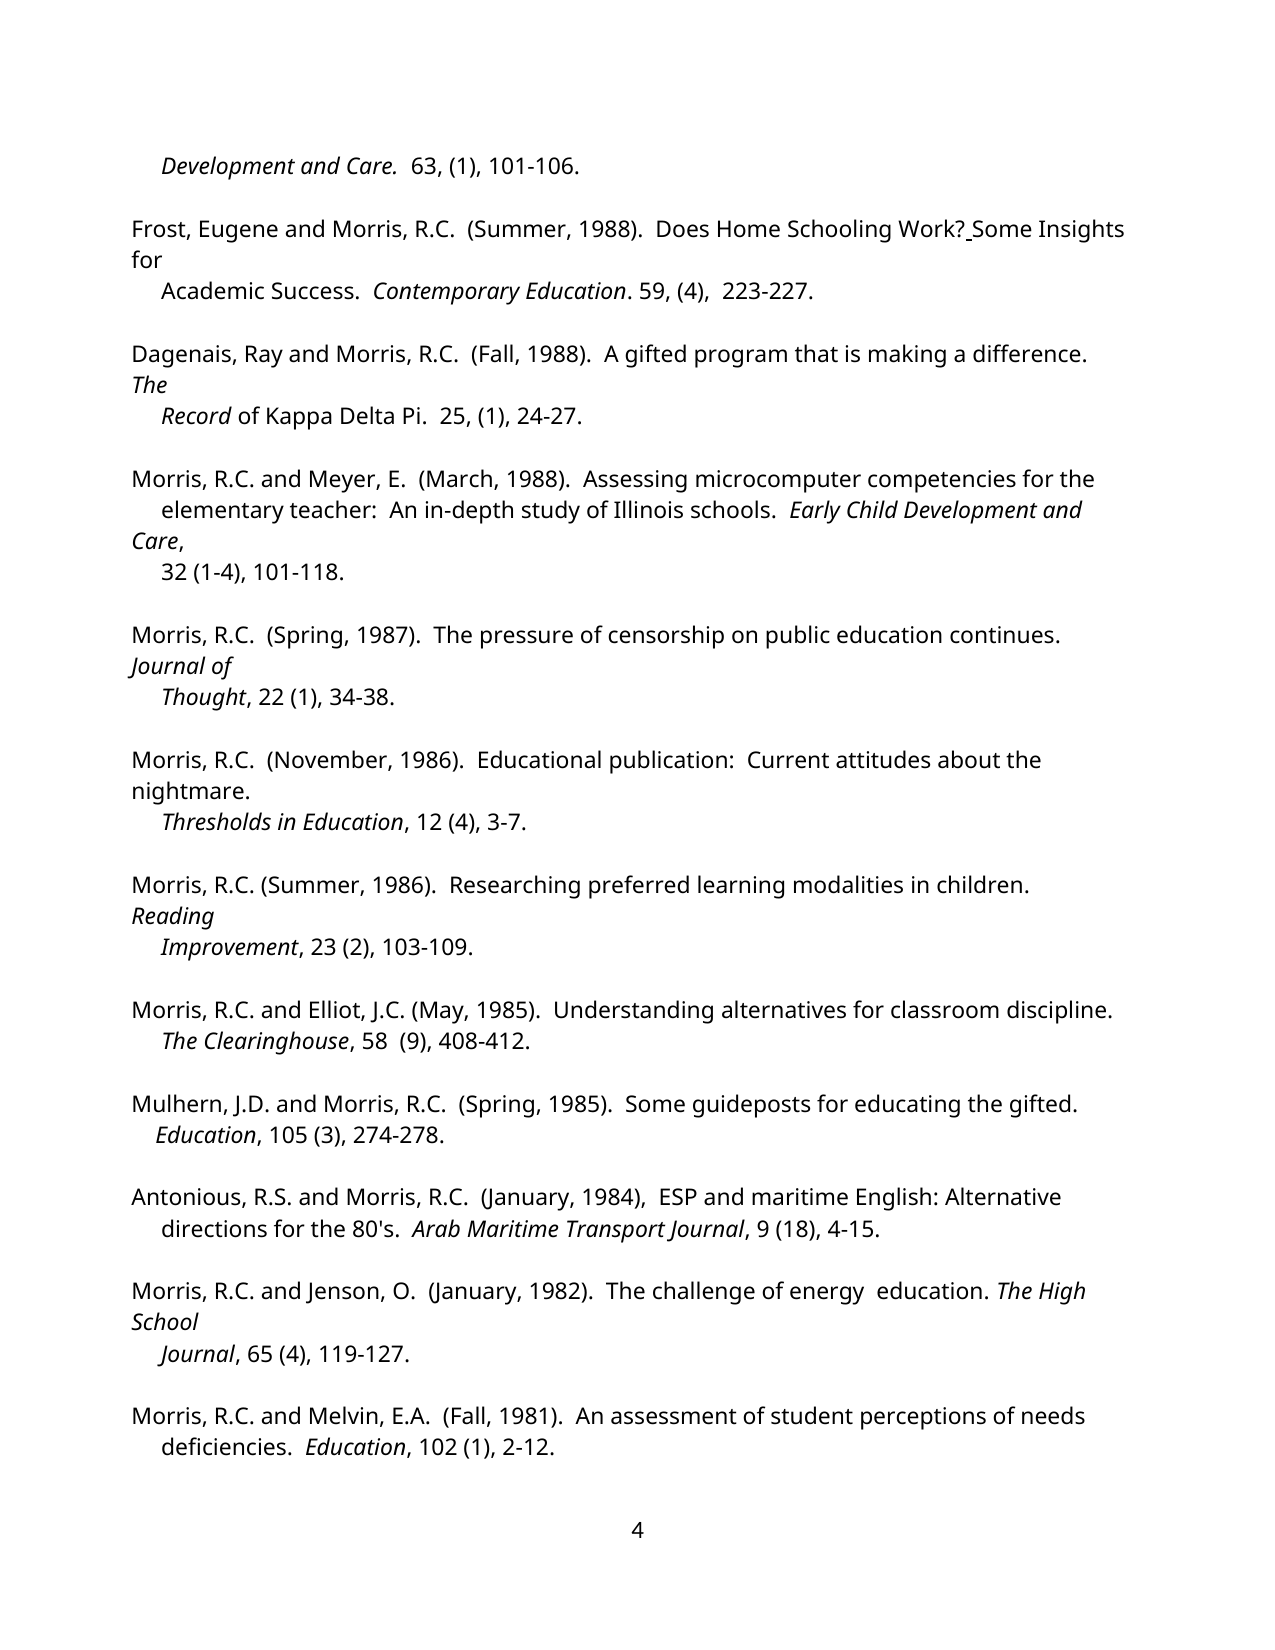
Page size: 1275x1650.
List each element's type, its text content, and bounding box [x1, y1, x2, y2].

text Thought, 22 (1), 34-38. [131, 681, 1125, 712]
text Education, 105 (3), 274-278. [131, 1119, 1125, 1150]
text Morris, R.C. (Spring, 1987). The pressure of censorship on public education continues. Journal of [131, 619, 1125, 681]
text deficiencies. Education, 102 (1), 2-12. [131, 1431, 1125, 1462]
text Journal, 65 (4), 119-127. [131, 1337, 1125, 1369]
text Morris, R.C. and Melvin, E.A. (Fall, 1981). An assessment of student perceptions of needs [131, 1400, 1125, 1431]
text Thresholds in Education, 12 (4), 3-7. [131, 806, 1125, 837]
text The Clearinghouse, 58 (9), 408-412. [131, 1025, 1125, 1056]
text Record of Kappa Delta Pi. 25, (1), 24-27. [131, 400, 1125, 431]
text Morris, R.C. and Jenson, O. (January, 1982). The challenge of energy education. The High School [131, 1275, 1125, 1337]
text Dagenais, Ray and Morris, R.C. (Fall, 1988). A gifted program that is making a difference. The [131, 337, 1125, 400]
text Morris, R.C. and Meyer, E. (March, 1988). Assessing microcomputer competencies for the [131, 462, 1125, 494]
text Morris, R.C. and Elliot, J.C. (May, 1985). Understanding alternatives for classroom discipline. [131, 994, 1125, 1025]
text Morris, R.C. (Summer, 1986). Researching preferred learning modalities in children. Reading [131, 869, 1125, 931]
text directions for the 80's. Arab Maritime Transport Journal, 9 (18), 4-15. [131, 1212, 1125, 1244]
text elementary teacher: An in-depth study of Illinois schools. Early Child Development and Care, [131, 494, 1125, 556]
text Mulhern, J.D. and Morris, R.C. (Spring, 1985). Some guideposts for educating the gifted. [131, 1087, 1125, 1119]
text Improvement, 23 (2), 103-109. [131, 931, 1125, 962]
text Frost, Eugene and Morris, R.C. (Summer, 1988). Does Home Schooling Work? Some Insights for [131, 212, 1125, 275]
text Development and Care. 63, (1), 101-106. [131, 150, 1125, 181]
text Antonious, R.S. and Morris, R.C. (January, 1984), ESP and maritime English: Alternative [131, 1181, 1125, 1212]
text Morris, R.C. (November, 1986). Educational publication: Current attitudes about the nightmare. [131, 744, 1125, 806]
text 32 (1-4), 101-118. [131, 556, 1125, 587]
text Academic Success. Contemporary Education. 59, (4), 223-227. [131, 275, 1125, 306]
